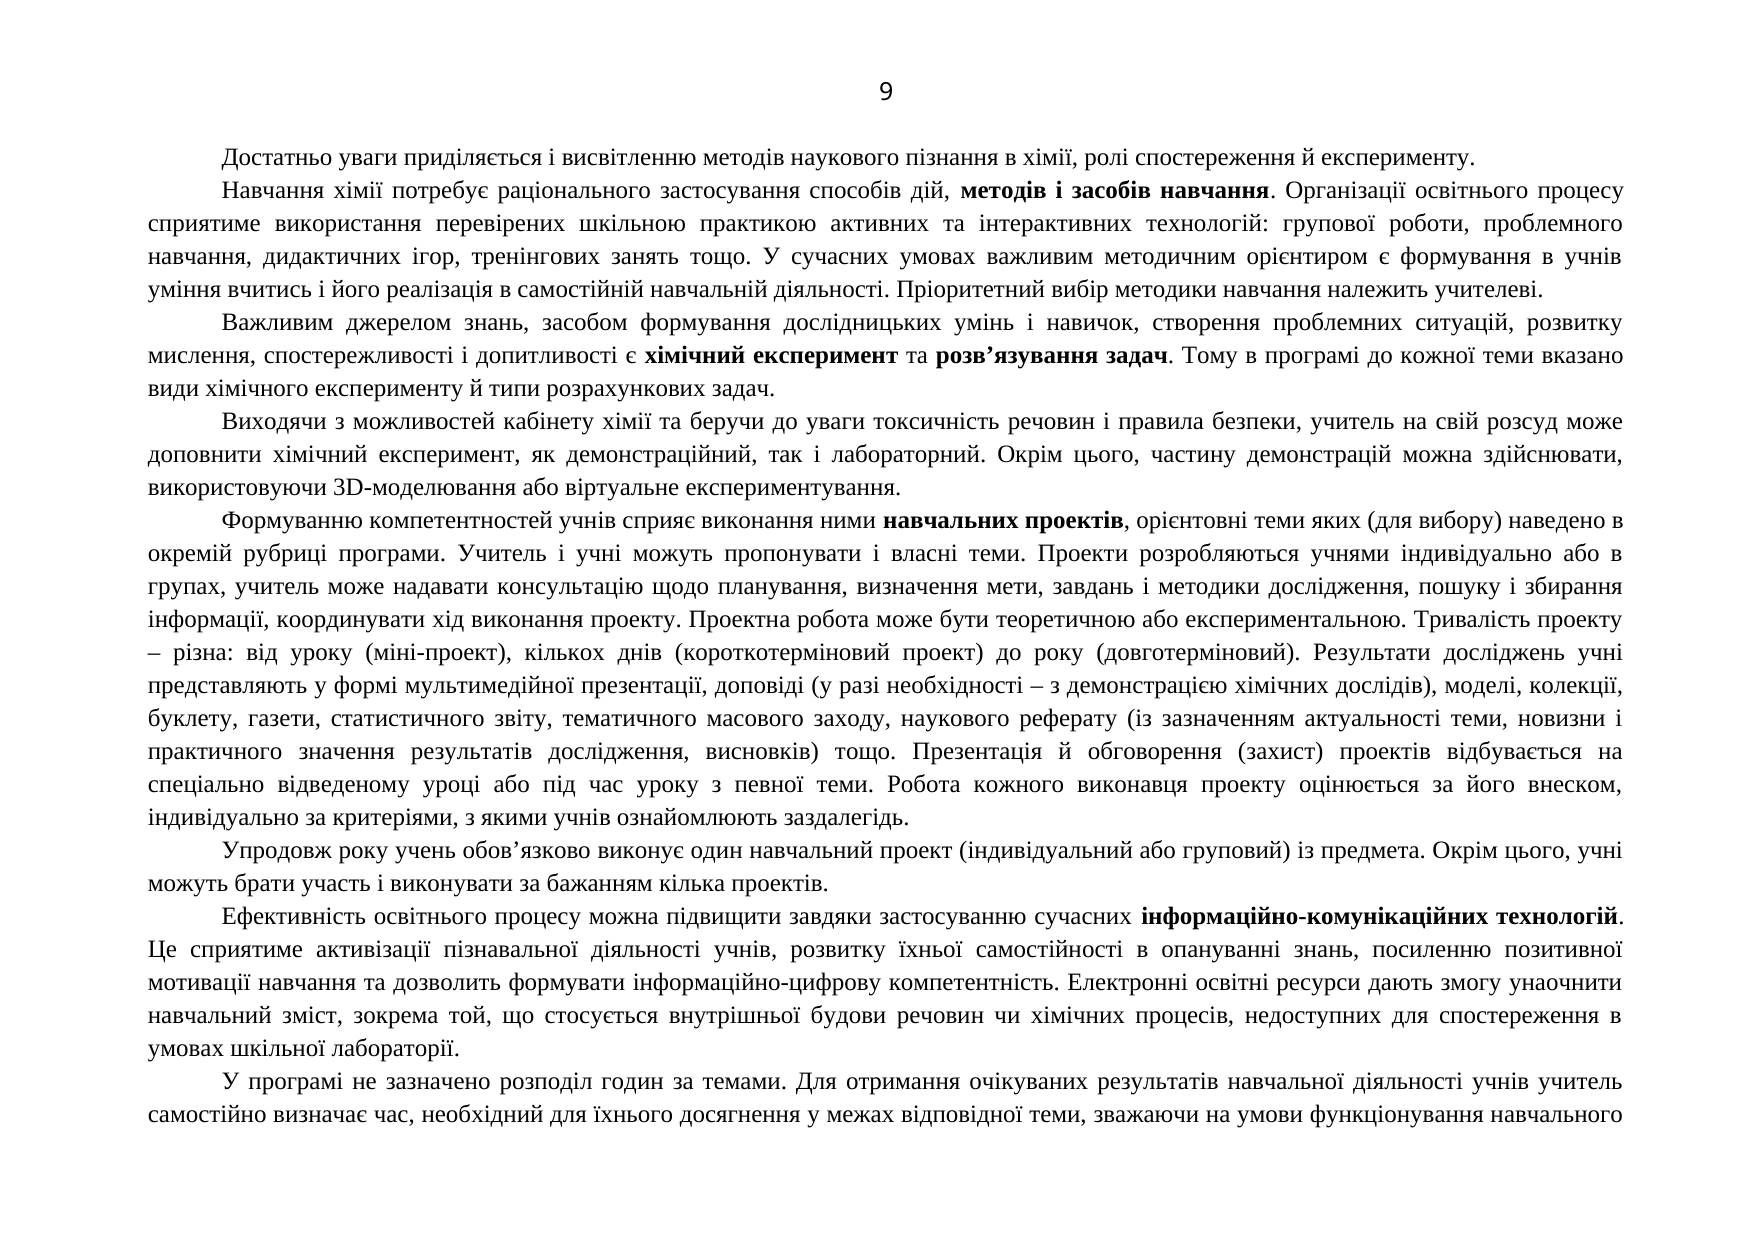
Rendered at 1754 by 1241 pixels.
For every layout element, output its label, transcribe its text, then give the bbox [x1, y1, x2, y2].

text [148, 1066, 1624, 1128]
text Упродовж року учень обов’язково виконує один навчальний проект (індивідуальний або груповий) із предмета. Окрім цього, учні можуть брати участь і виконувати за бажанням кілька проектів. [148, 835, 1624, 897]
text Виходячи з можливостей кабінету хімії та беручи до уваги токсичність речовин і правила безпеки, учитель на свій розсуд може доповнити хімічний експеримент, як демонстраційний, так і лабораторний. Окрім цього, частину демонстрацій можна здійснювати, використовуючи 3D-моделювання або віртуальне експериментування. [148, 406, 1624, 501]
text Достатньо уваги приділяється і висвітленню методів наукового пізнання в хімії, ролі спостереження й експерименту. [148, 142, 1624, 171]
text Ефективність освітнього процесу можна підвищити завдяки застосуванню сучасних інформаційно-комунікаційних технологій. Це сприятиме активізації пізнавальної діяльності учнів, розвитку їхньої самостійності в опануванні знань, посиленню позитивної мотивації навчання та дозволить формувати інформаційно-цифрову компетентність. Електронні освітні ресурси дають змогу унаочнити навчальний зміст, зокрема той, що стосується внутрішньої будови речовин чи хімічних процесів, недоступних для спостереження в умовах шкільної лабораторії. [148, 901, 1624, 1062]
text Навчання хімії потребує раціонального застосування способів дій, методів і засобів навчання. Організації освітнього процесу сприятиме використання перевірених шкільною практикою активних та інтерактивних технологій: групової роботи, проблемного навчання, дидактичних ігор, тренінгових занять тощо. У сучасних умовах важливим методичним орієнтиром є формування в учнів уміння вчитись і його реалізація в самостійній навчальній діяльності. Пріоритетний вибір методики навчання належить учителеві. [148, 175, 1624, 303]
text Формуванню компетентностей учнів сприяє виконання ними навчальних проектів, орієнтовні теми яких (для вибору) наведено в окремій рубриці програми. Учитель і учні можуть пропонувати і власні теми. Проекти розробляються учнями індивідуально або в групах, учитель може надавати консультацію щодо планування, визначення мети, завдань і методики дослідження, пошуку і збирання інформації, координувати хід виконання проекту. Проектна робота може бути теоретичною або експериментальною. Тривалість проекту – різна: від уроку (міні-проект), кількох днів (короткотерміновий проект) до року (довготерміновий). Результати досліджень учні представляють у формі мультимедійної презентації, доповіді (у разі необхідності – з демонстрацією хімічних дослідів), моделі, колекції, буклету, газети, статистичного звіту, тематичного масового заходу, наукового реферату (із зазначенням актуальності теми, новизни і практичного значення результатів дослідження, висновків) тощо. Презентація й обговорення (захист) проектів відбувається на спеціально відведеному уроці або під час уроку з певної теми. Робота кожного виконавця проекту оцінюється за його внеском, індивідуально за критеріями, з якими учнів ознайомлюють заздалегідь. [148, 505, 1624, 831]
text Важливим джерелом знань, засобом формування дослідницьких умінь і навичок, створення проблемних ситуацій, розвитку мислення, спостережливості і допитливості є хімічний експеримент та розв’язування задач. Тому в програмі до кожної теми вказано види хімічного експерименту й типи розрахункових задач. [148, 307, 1624, 402]
